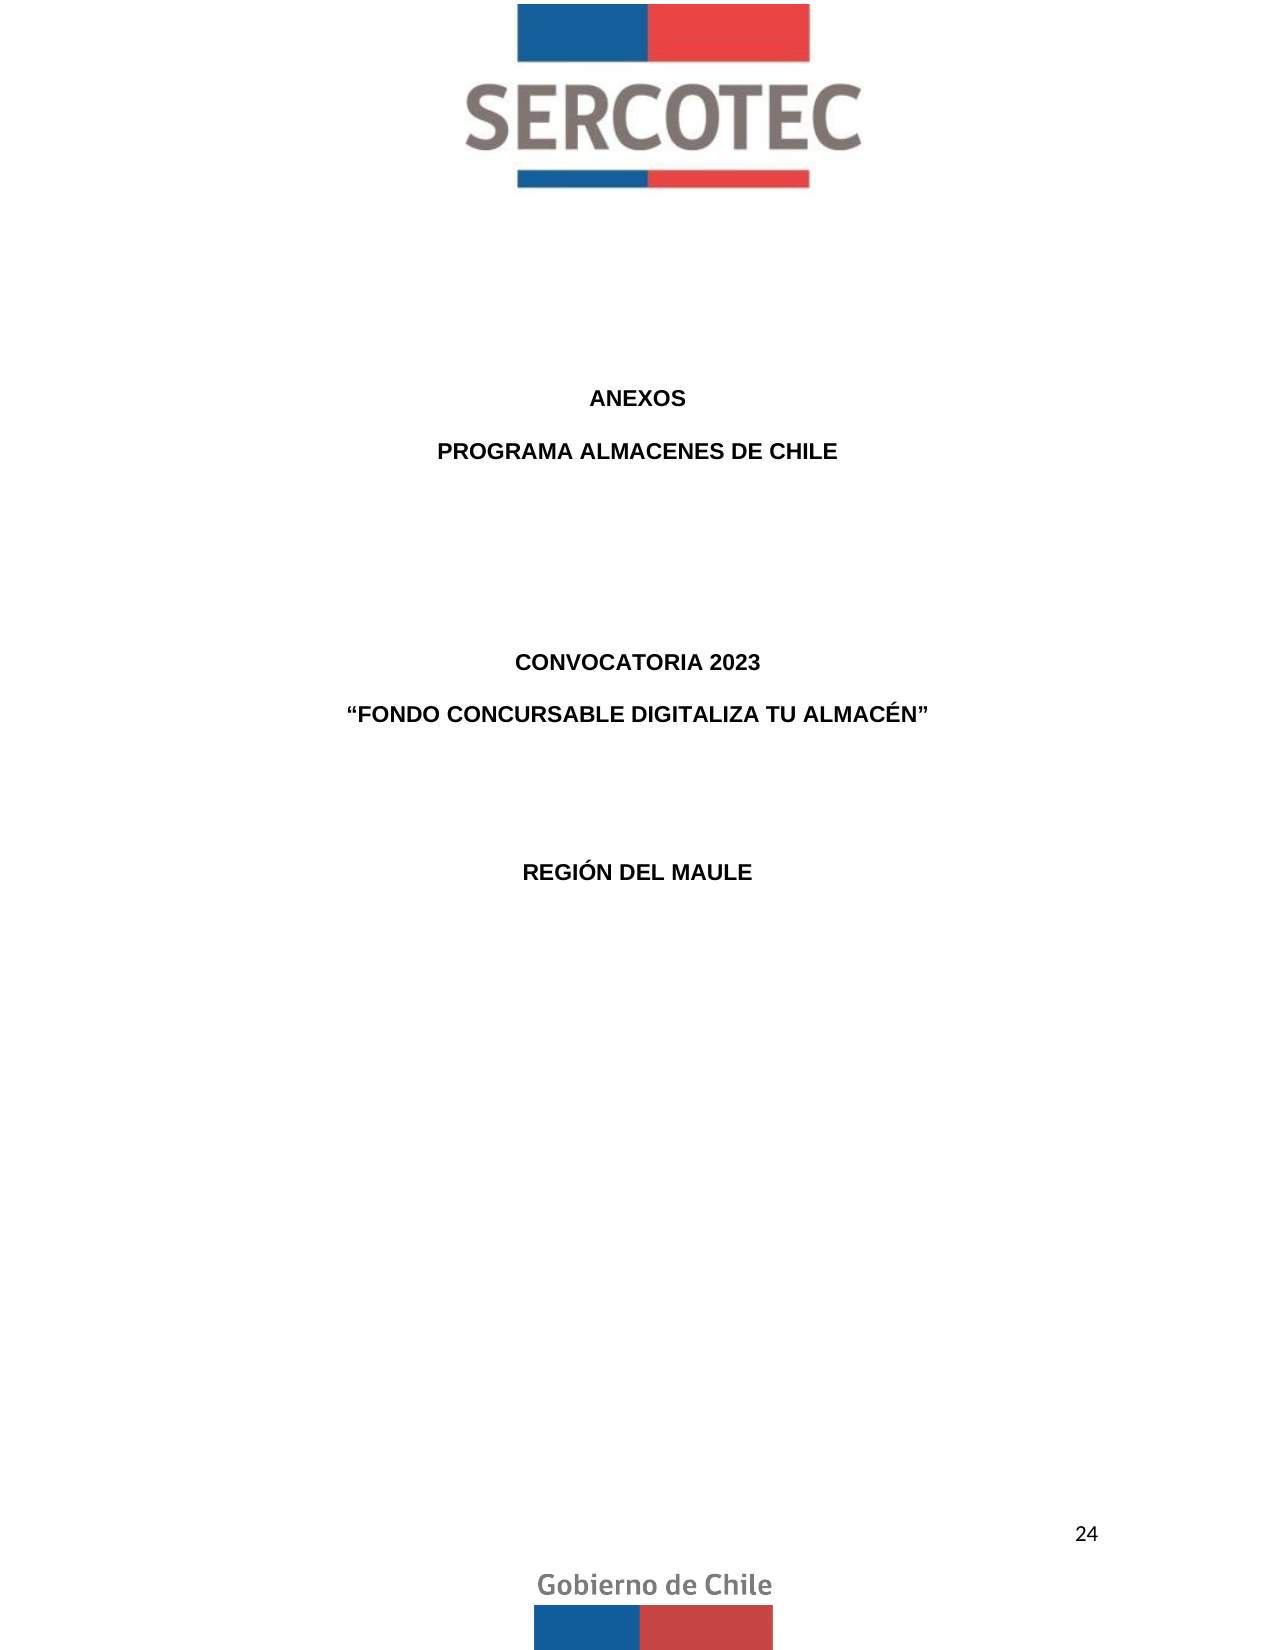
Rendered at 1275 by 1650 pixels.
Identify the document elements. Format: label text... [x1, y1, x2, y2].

text “FONDO CONCURSABLE DIGITALIZA TU ALMACÉN” [177, 701, 1098, 727]
text CONVOCATORIA 2023 [177, 648, 1098, 675]
text PROGRAMA ALMACENES DE CHILE [177, 438, 1098, 464]
picture [456, 4, 874, 196]
text REGIÓN DEL MAULE [177, 859, 1098, 886]
picture [532, 1560, 774, 1650]
text ANEXOS [177, 385, 1098, 411]
